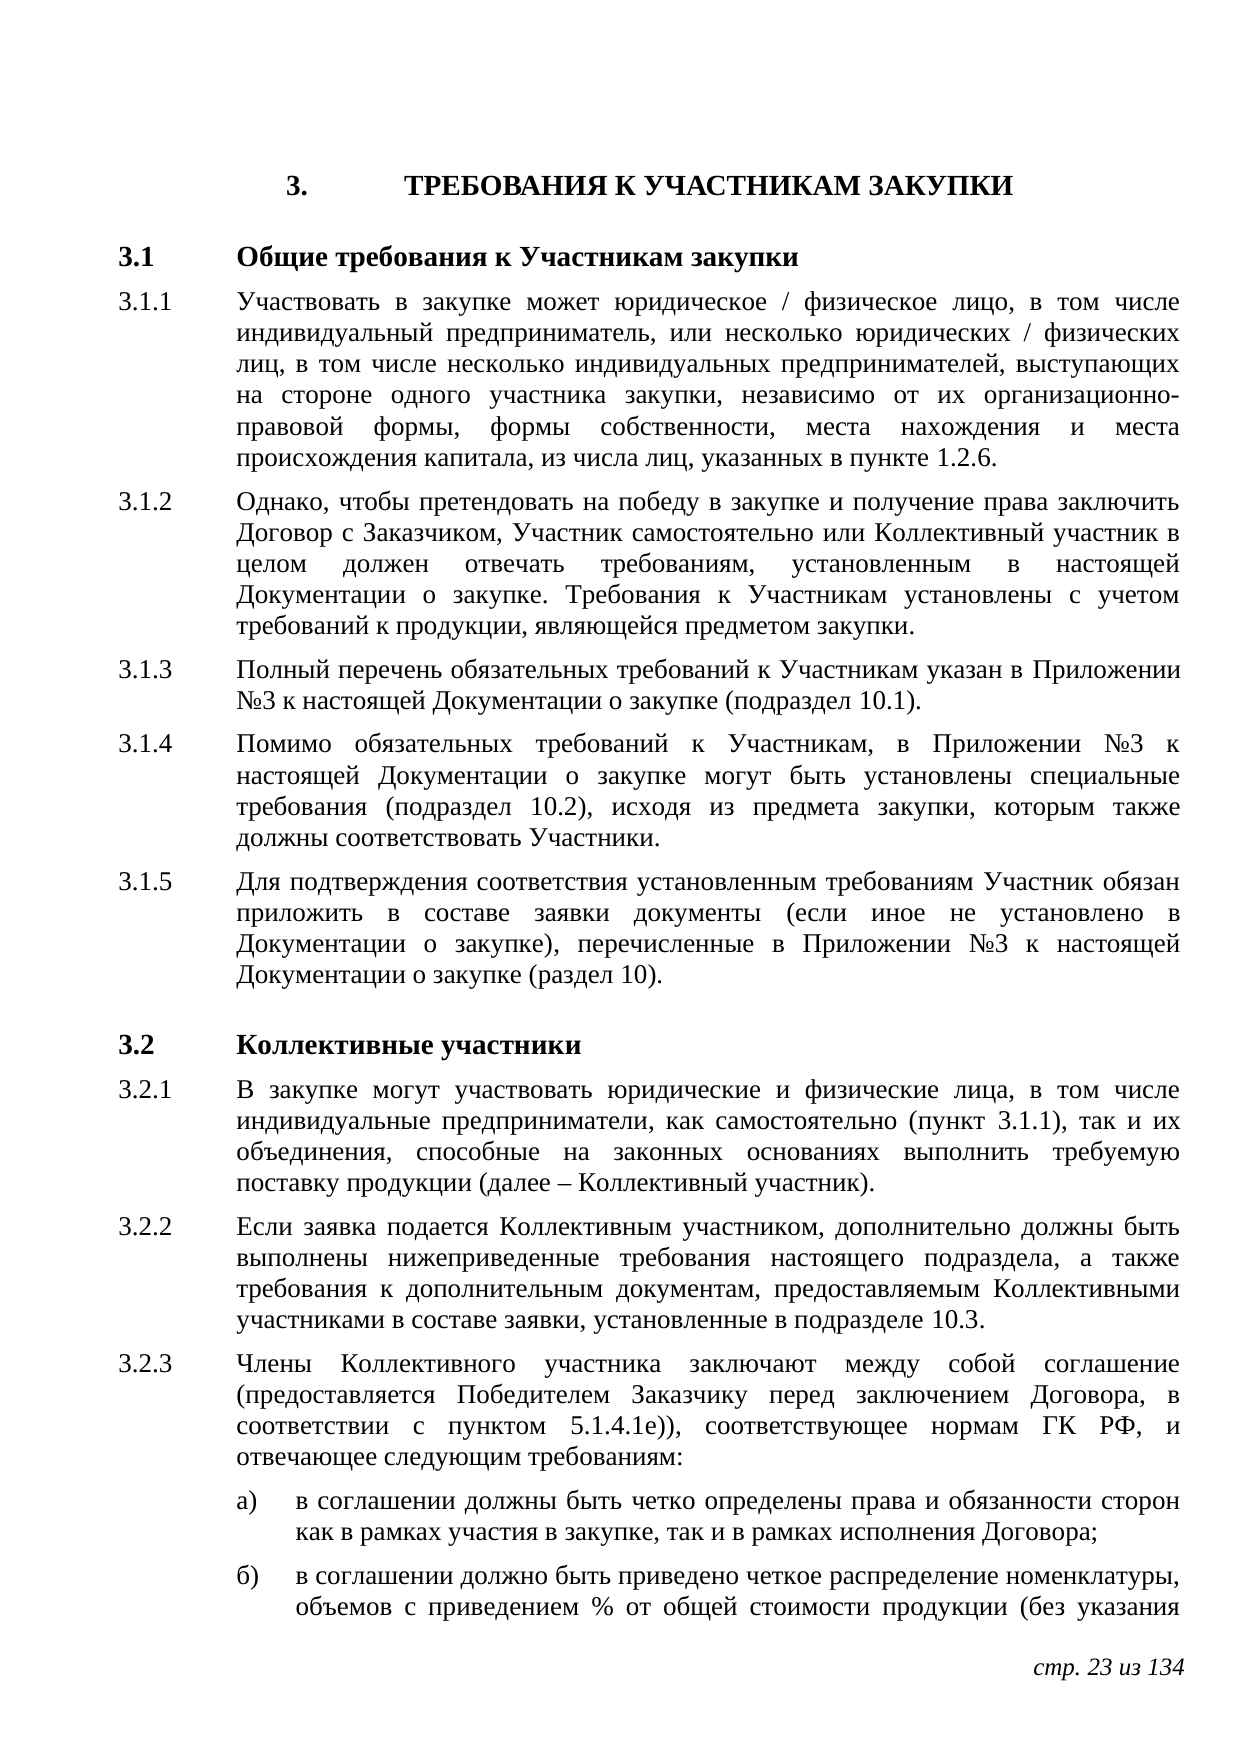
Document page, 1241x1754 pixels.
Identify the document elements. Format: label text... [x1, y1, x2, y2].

text Однако, чтобы претендовать на победу в закупке и получение права заключить Договор с Заказчиком, Участник самостоятельно или Коллективный участник в целом должен отвечать требованиям, установленным в настоящей Документации о закупке. Требования к Участникам установлены с учетом требований к продукции, являющейся предметом закупки. [118, 484, 1181, 640]
text Если заявка подается Коллективным участником, дополнительно должны быть выполнены нижеприведенные требования настоящего подраздела, а также требования к дополнительным документам, предоставляемым Коллективными участниками в составе заявки, установленные в подразделе 10.3. [118, 1210, 1181, 1334]
text Члены Коллективного участника заключают между собой соглашение (предоставляется Победителем Заказчику перед заключением Договора, в соответствии с пунктом 5.1.4е)), соответствующее нормам ГК РФ, и отвечающее следующим требованиям: [118, 1347, 1181, 1472]
text Полный перечень обязательных требований к Участникам указан в Приложении №3 к настоящей Документации о закупке (подраздел 10.1). [118, 653, 1181, 715]
text Помимо обязательных требований к Участникам, в Приложении №3 к настоящей Документации о закупке могут быть установлены специальные требования (подраздел 10.2), исходя из предмета закупки, которым также должны соответствовать Участники. [118, 728, 1181, 852]
text в соглашении должны быть четко определены права и обязанности сторон как в рамках участия в закупке, так и в рамках исполнения Договора; [236, 1484, 1181, 1546]
text Участвовать в закупке может юридическое / физическое лицо, в том числе индивидуальный предприниматель, или несколько юридических / физических лиц, в том числе несколько индивидуальных предпринимателей, выступающих на стороне одного участника закупки, независимо от их организационно-правовой формы, формы собственности, места нахождения и места происхождения капитала, из числа лиц, указанных в пункте 1.2.6. [118, 285, 1181, 472]
text Для подтверждения соответствия установленным требованиям Участник обязан приложить в составе заявки документы (если иное не установлено в Документации о закупке), перечисленные в Приложении №3 к настоящей Документации о закупке (раздел 10). [118, 865, 1181, 989]
subtitle Общие требования к Участникам закупки [118, 239, 1181, 273]
text В закупке могут участвовать юридические и физические лица, в том числе индивидуальные предприниматели, как самостоятельно (пункт 3.1.1), так и их объединения, способные на законных основаниях выполнить требуемую поставку продукции (далее – Коллективный участник). [118, 1073, 1181, 1197]
subtitle Коллективные участники [118, 1027, 1181, 1060]
subtitle ТРЕБОВАНИЯ К УЧАСТНИКАМ ЗАКУПКИ [118, 168, 1181, 202]
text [236, 1559, 1181, 1621]
